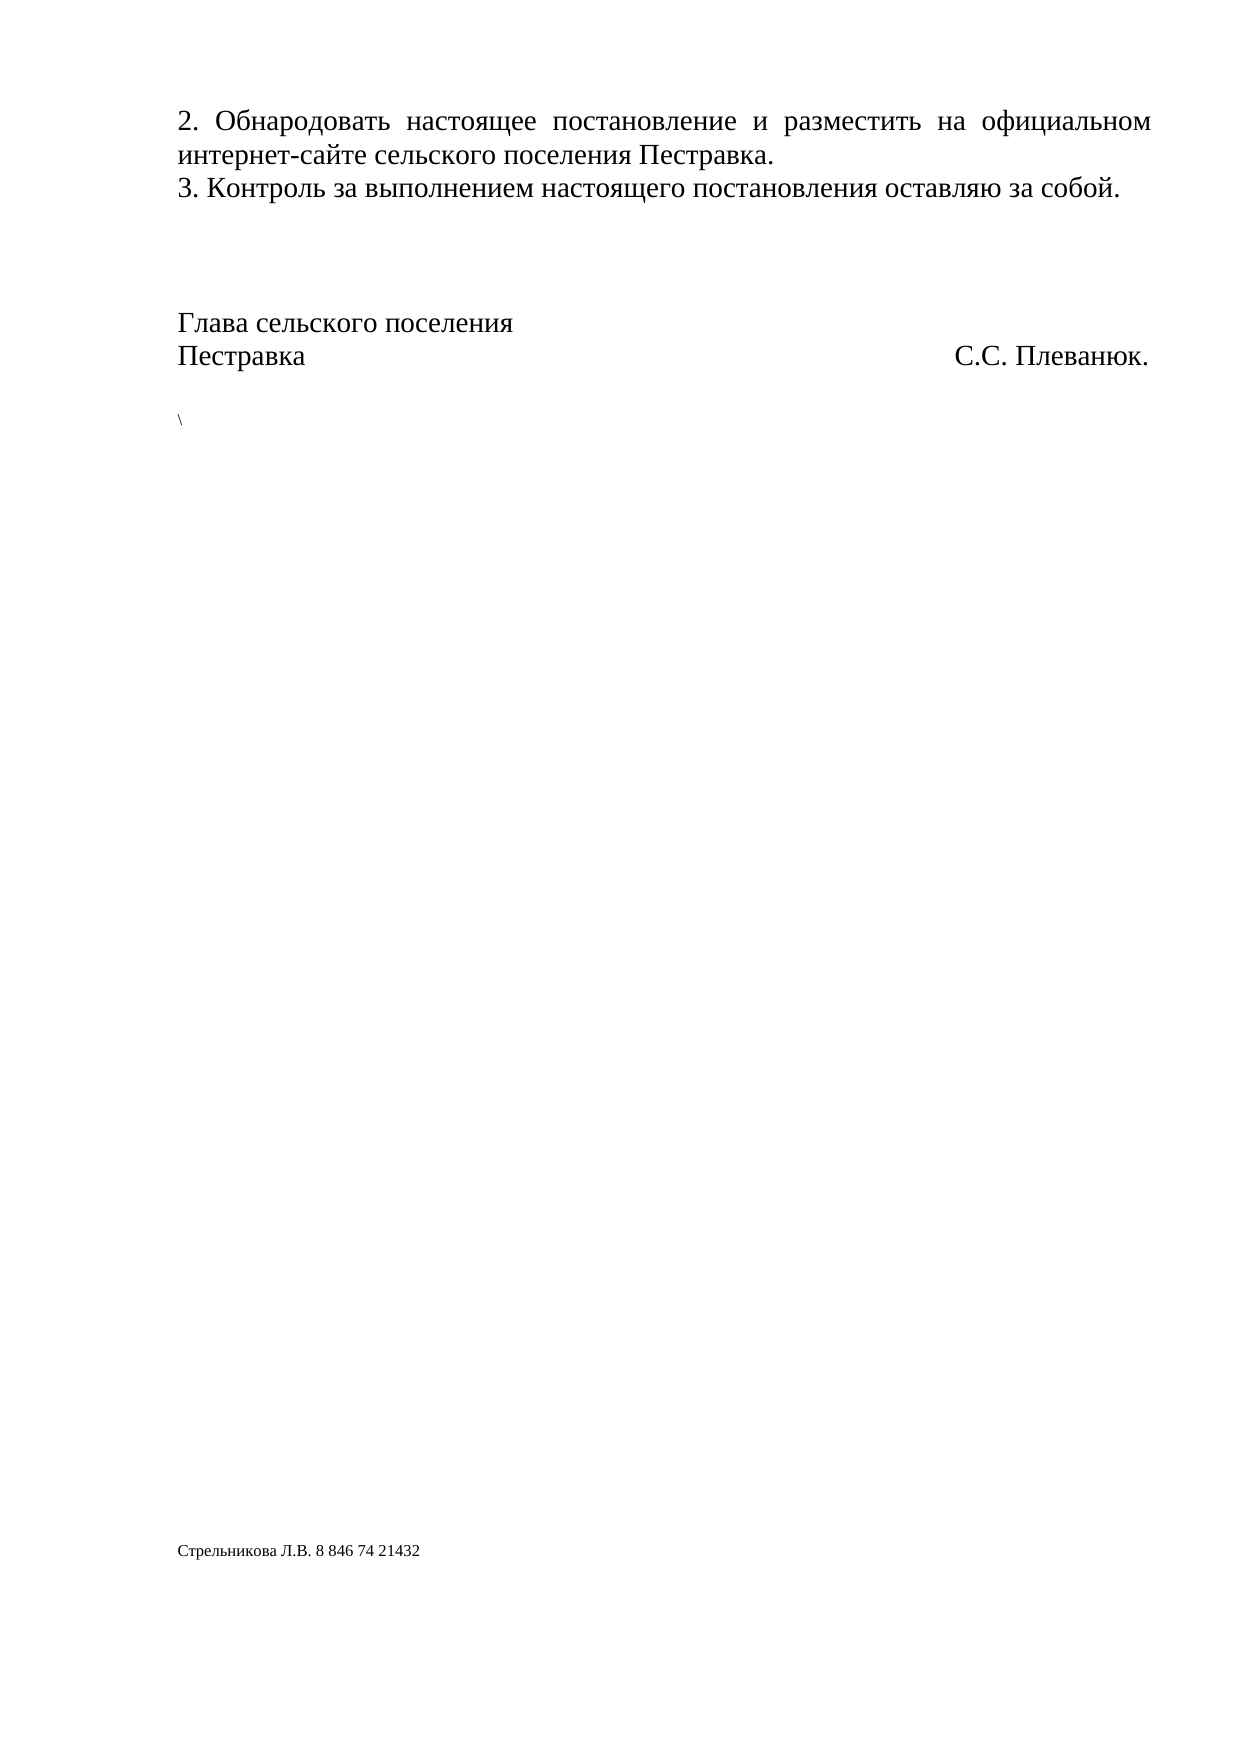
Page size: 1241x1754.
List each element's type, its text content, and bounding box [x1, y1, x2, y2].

text Стрельникова Л.В. 8 846 74 21432 [177, 1541, 1152, 1560]
text 3. Контроль за выполнением настоящего постановления оставляю за собой. [177, 171, 1152, 204]
text 2. Обнародовать настоящее постановление и разместить на официальном интернет-сайте сельского поселения Пестравка. [177, 103, 1152, 171]
text Пестравка С.С. Плеванюк. [177, 338, 1152, 372]
text \ [177, 410, 1152, 429]
text Глава сельского поселения [177, 305, 1152, 338]
